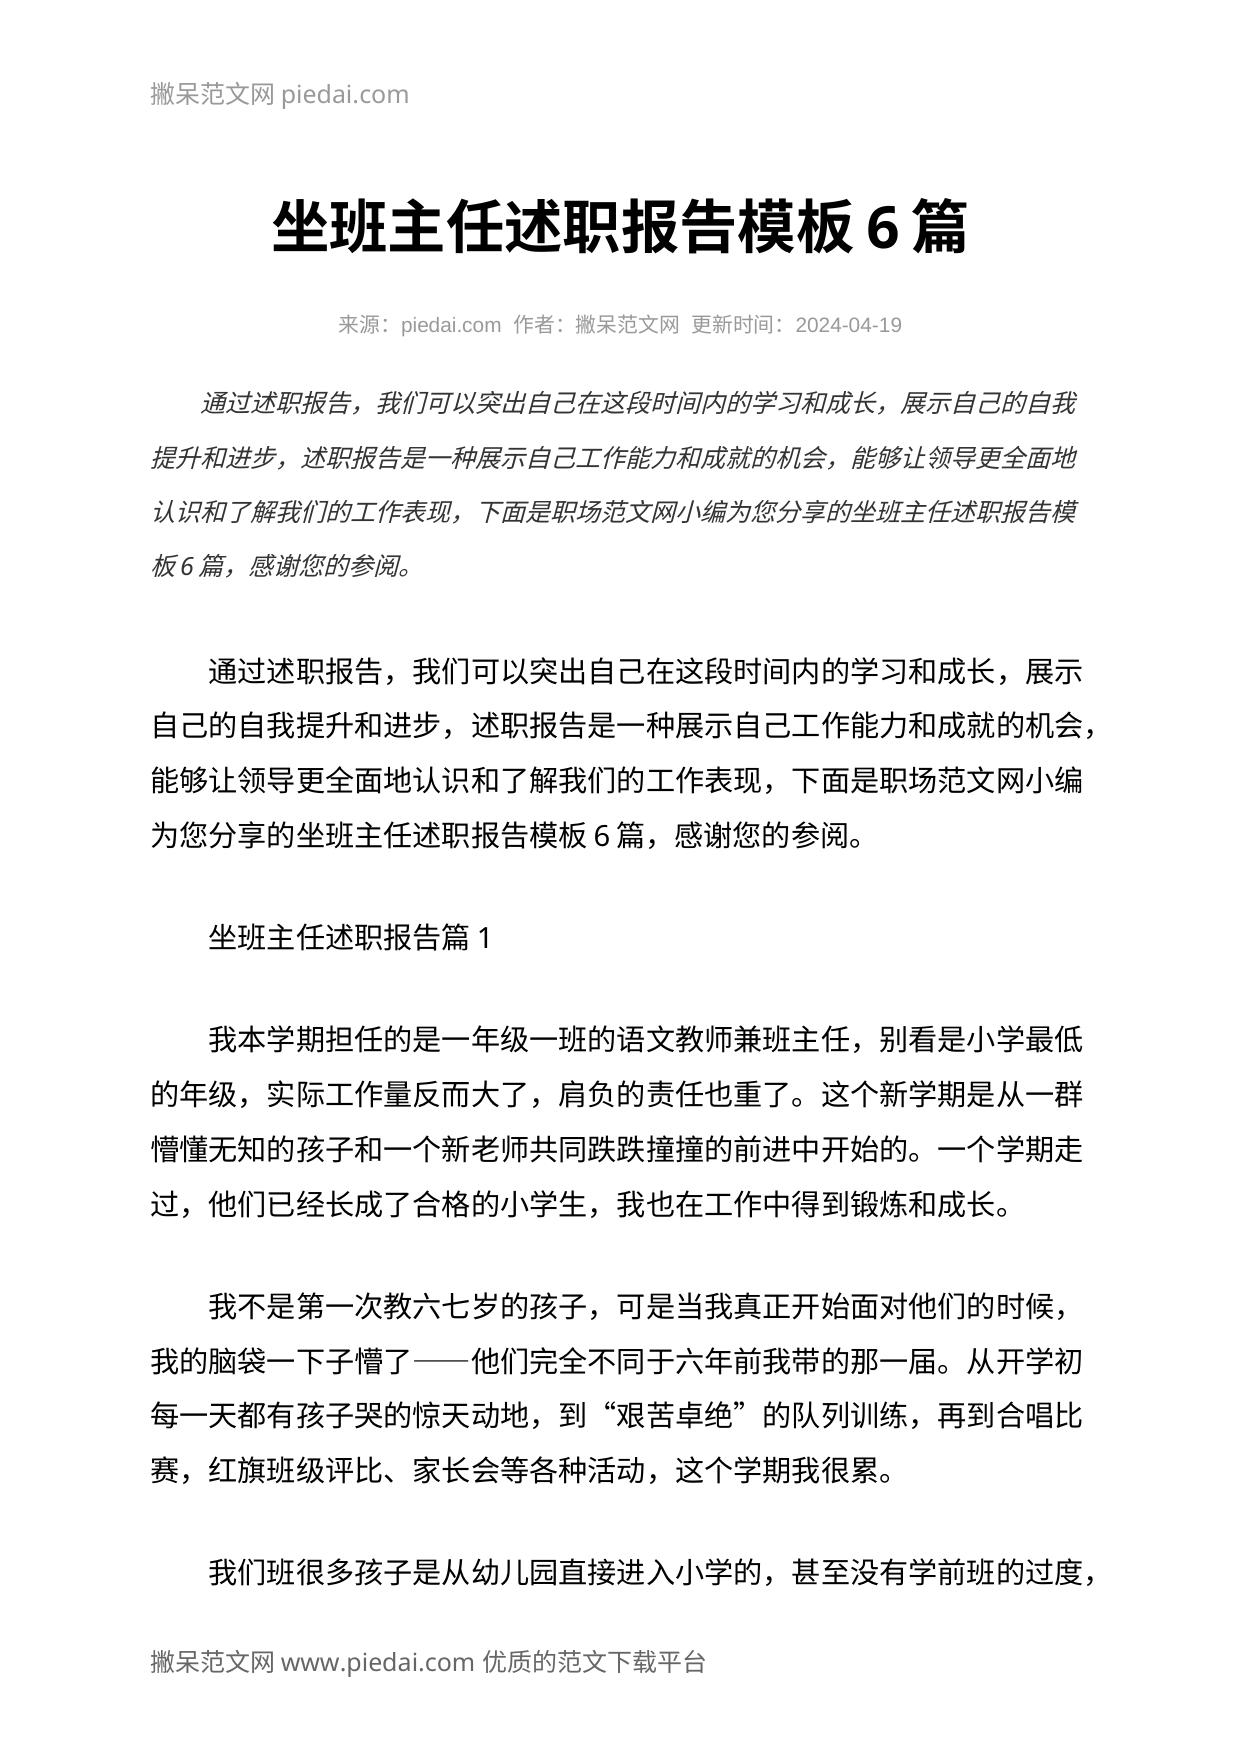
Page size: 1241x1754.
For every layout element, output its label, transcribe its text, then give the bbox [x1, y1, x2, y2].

text 坐班主任述职报告篇1 [150, 915, 1090, 957]
text 来源：piedai.com 作者：撇呆范文网 更新时间：2024-04-19 [150, 313, 1090, 337]
subtitle 坐班主任述职报告模板6篇 [150, 181, 1090, 266]
text 通过述职报告，我们可以突出自己在这段时间内的学习和成长，展示自己的自我提升和进步，述职报告是一种展示自己工作能力和成就的机会，能够让领导更全面地认识和了解我们的工作表现，下面是职场范文网小编为您分享的坐班主任述职报告模板6篇，感谢您的参阅。 [150, 648, 1090, 855]
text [150, 1550, 1090, 1592]
text 我不是第一次教六七岁的孩子，可是当我真正开始面对他们的时候，我的脑袋一下子懵了——他们完全不同于六年前我带的那一届。从开学初每一天都有孩子哭的惊天动地，到“艰苦卓绝”的队列训练，再到合唱比赛，红旗班级评比、家长会等各种活动，这个学期我很累。 [150, 1283, 1090, 1490]
text 通过述职报告，我们可以突出自己在这段时间内的学习和成长，展示自己的自我提升和进步，述职报告是一种展示自己工作能力和成就的机会，能够让领导更全面地认识和了解我们的工作表现，下面是职场范文网小编为您分享的坐班主任述职报告模板6篇，感谢您的参阅。 [150, 384, 1090, 583]
text 我本学期担任的是一年级一班的语文教师兼班主任，别看是小学最低的年级，实际工作量反而大了，肩负的责任也重了。这个新学期是从一群懵懂无知的孩子和一个新老师共同跌跌撞撞的前进中开始的。一个学期走过，他们已经长成了合格的小学生，我也在工作中得到锻炼和成长。 [150, 1017, 1090, 1224]
